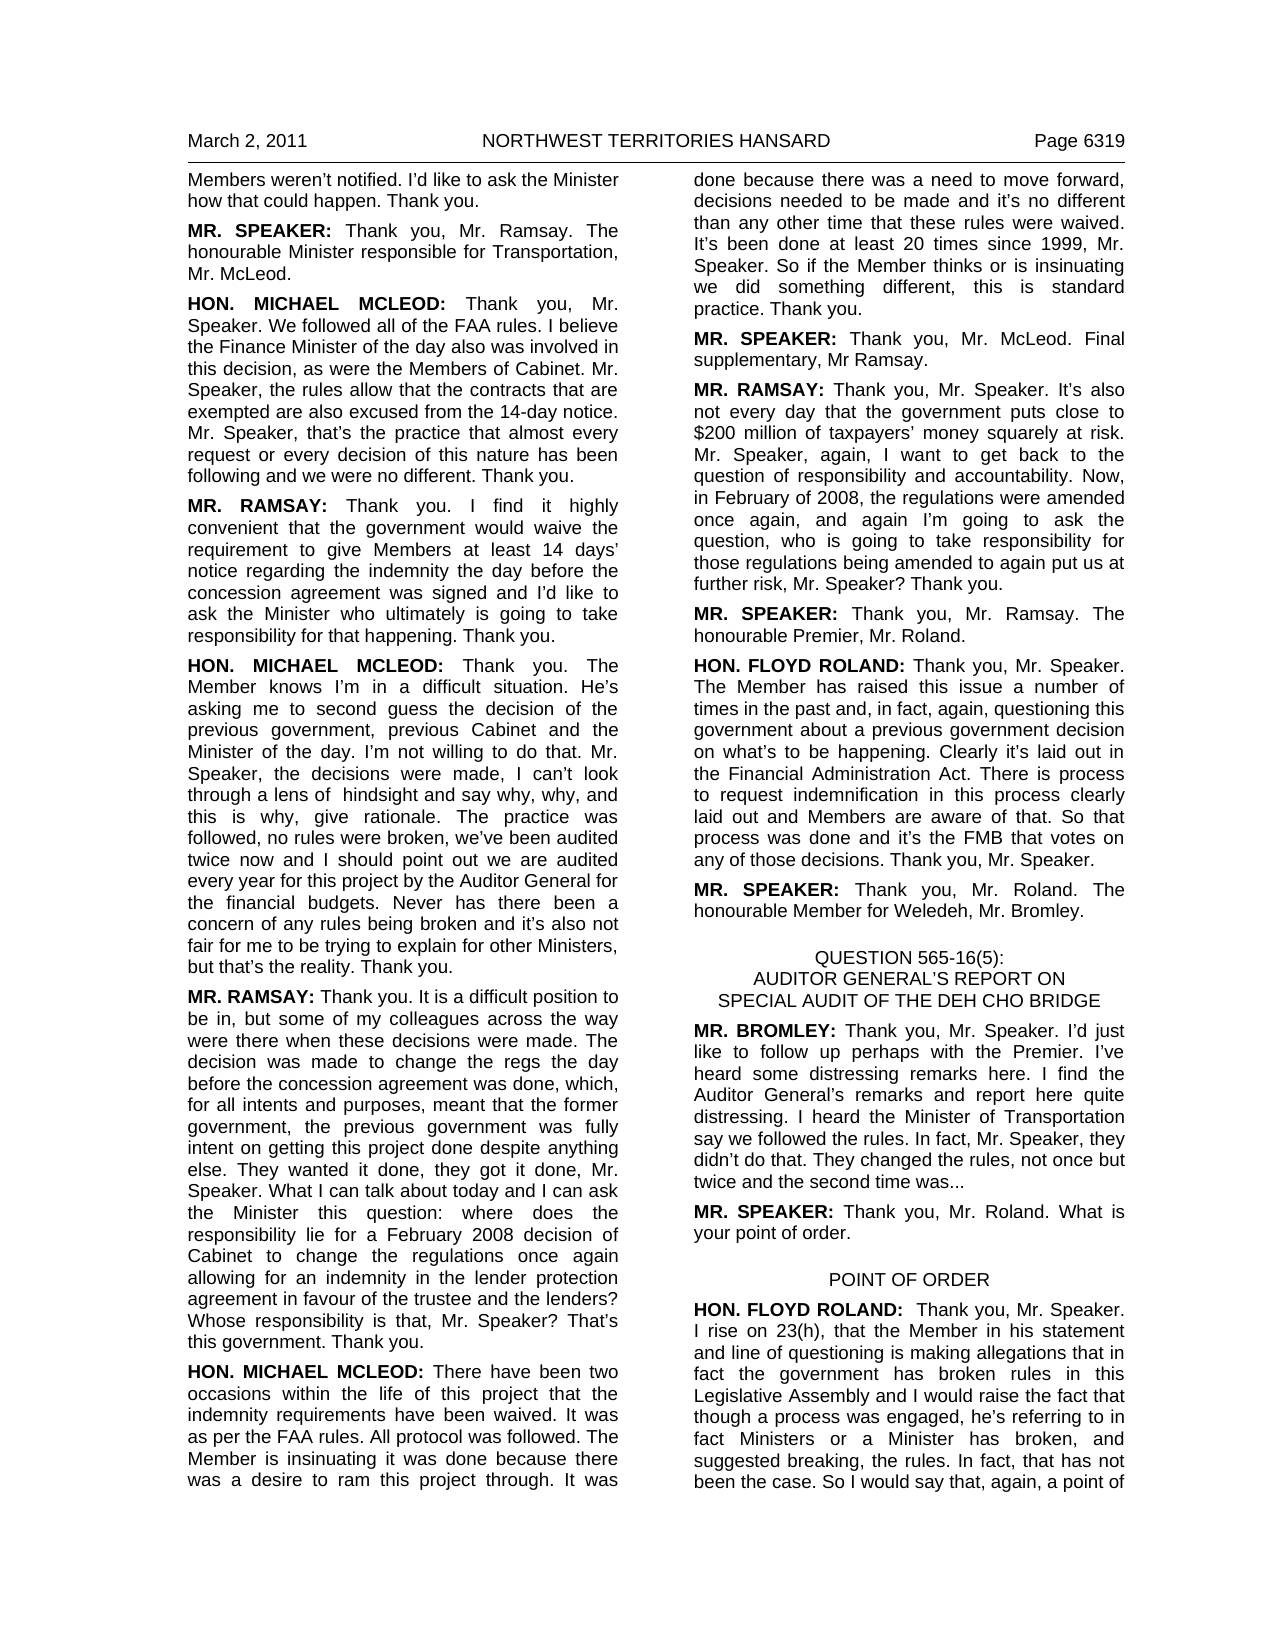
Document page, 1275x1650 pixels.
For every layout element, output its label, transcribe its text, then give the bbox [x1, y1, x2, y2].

subtitle POINT OF ORDER [694, 1268, 1125, 1290]
text MR. SPEAKER: Thank you, Mr. Ramsay. The honourable Minister responsible for Transportation, Mr. McLeod. [187, 220, 619, 284]
text HON. MICHAEL MCLEOD: There have been two occasions within the life of this project that the indemnity requirements have been waived. It was as per the FAA rules. All protocol was followed. The Member is insinuating it was done because there was a desire to ram this project through. It was done because there was a need to move forward, decisions needed to be made and it’s no different than any other time that these rules were waived. It’s been done at least 20 times since 1999, Mr. Speaker. So if the Member thinks or is insinuating we did something different, this is standard practice. Thank you. [187, 1361, 619, 1491]
text MR. SPEAKER: Thank you, Mr. Ramsay. The honourable Premier, Mr. Roland. [694, 603, 1125, 646]
text HON. MICHAEL MCLEOD: There have been two occasions within the life of this project that the indemnity requirements have been waived. It was as per the FAA rules. All protocol was followed. The Member is insinuating it was done because there was a desire to ram this project through. It was done because there was a need to move forward, decisions needed to be made and it’s no different than any other time that these rules were waived. It’s been done at least 20 times since 1999, Mr. Speaker. So if the Member thinks or is insinuating we did something different, this is standard practice. Thank you. [694, 168, 1125, 319]
text MR. BROMLEY: Thank you, Mr. Speaker. I’d just like to follow up perhaps with the Premier. I’ve heard some distressing remarks here. I find the Auditor General’s remarks and report here quite distressing. I heard the Minister of Transportation say we followed the rules. In fact, Mr. Speaker, they didn’t do that. They changed the rules, not once but twice and the second time was... [694, 1019, 1125, 1192]
text MR. RAMSAY: Thank you, Mr. Speaker. It’s also not every day that the government puts close to $200 million of taxpayers’ money squarely at risk. Mr. Speaker, again, I want to get back to the question of responsibility and accountability. Now, in February of 2008, the regulations were amended once again, and again I’m going to ask the question, who is going to take responsibility for those regulations being amended to again put us at further risk, Mr. Speaker? Thank you. [694, 379, 1125, 595]
text HON. FLOYD ROLAND: Thank you, Mr. Speaker. The Member has raised this issue a number of times in the past and, in fact, again, questioning this government about a previous government decision on what’s to be happening. Clearly it’s laid out in the Financial Administration Act. There is process to request indemnification in this process clearly laid out and Members are aware of that. So that process was done and it’s the FMB that votes on any of those decisions. Thank you, Mr. Speaker. [694, 654, 1125, 870]
text MR. RAMSAY: Thank you. It is a difficult position to be in, but some of my colleagues across the way were there when these decisions were made. The decision was made to change the regs the day before the concession agreement was done, which, for all intents and purposes, meant that the former government, the previous government was fully intent on getting this project done despite anything else. They wanted it done, they got it done, Mr. Speaker. What I can talk about today and I can ask the Minister this question: where does the responsibility lie for a February 2008 decision of Cabinet to change the regulations once again allowing for an indemnity in the lender protection agreement in favour of the trustee and the lenders? Whose responsibility is that, Mr. Speaker? That’s this government. Thank you. [187, 986, 619, 1353]
text HON. MICHAEL MCLEOD: Thank you, Mr. Speaker. We followed all of the FAA rules. I believe the Finance Minister of the day also was involved in this decision, as were the Members of Cabinet. Mr. Speaker, the rules allow that the contracts that are exempted are also excused from the 14-day notice. Mr. Speaker, that’s the practice that almost every request or every decision of this nature has been following and we were no different. Thank you. [187, 293, 619, 487]
text MR. SPEAKER: Thank you, Mr. Roland. The honourable Member for Weledeh, Mr. Bromley. [694, 878, 1125, 922]
text MR. RAMSAY: Thank you. I find it highly convenient that the government would waive the requirement to give Members at least 14 days’ notice regarding the indemnity the day before the concession agreement was signed and I’d like to ask the Minister who ultimately is going to take responsibility for that happening. Thank you. [187, 495, 619, 646]
subtitle QUESTION 565-16(5): AUDITOR GENERAL’S REPORT ON SPECIAL AUDIT OF THE DEH CHO BRIDGE [694, 947, 1125, 1011]
text MR. SPEAKER: Thank you, Mr. McLeod. Final supplementary, Mr Ramsay. [694, 328, 1125, 371]
text MR. SPEAKER: Thank you, Mr. Roland. What is your point of order. [694, 1200, 1125, 1243]
text HON. MICHAEL MCLEOD: Thank you. The Member knows I’m in a difficult situation. He’s asking me to second guess the decision of the previous government, previous Cabinet and the Minister of the day. I’m not willing to do that. Mr. Speaker, the decisions were made, I can’t look through a lens of hindsight and say why, why, and this is why, give rationale. The practice was followed, no rules were broken, we’ve been audited twice now and I should point out we are audited every year for this project by the Auditor General for the financial budgets. Never has there been a concern of any rules being broken and it’s also not fair for me to be trying to explain for other Ministers, but that’s the reality. Thank you. [187, 654, 619, 978]
